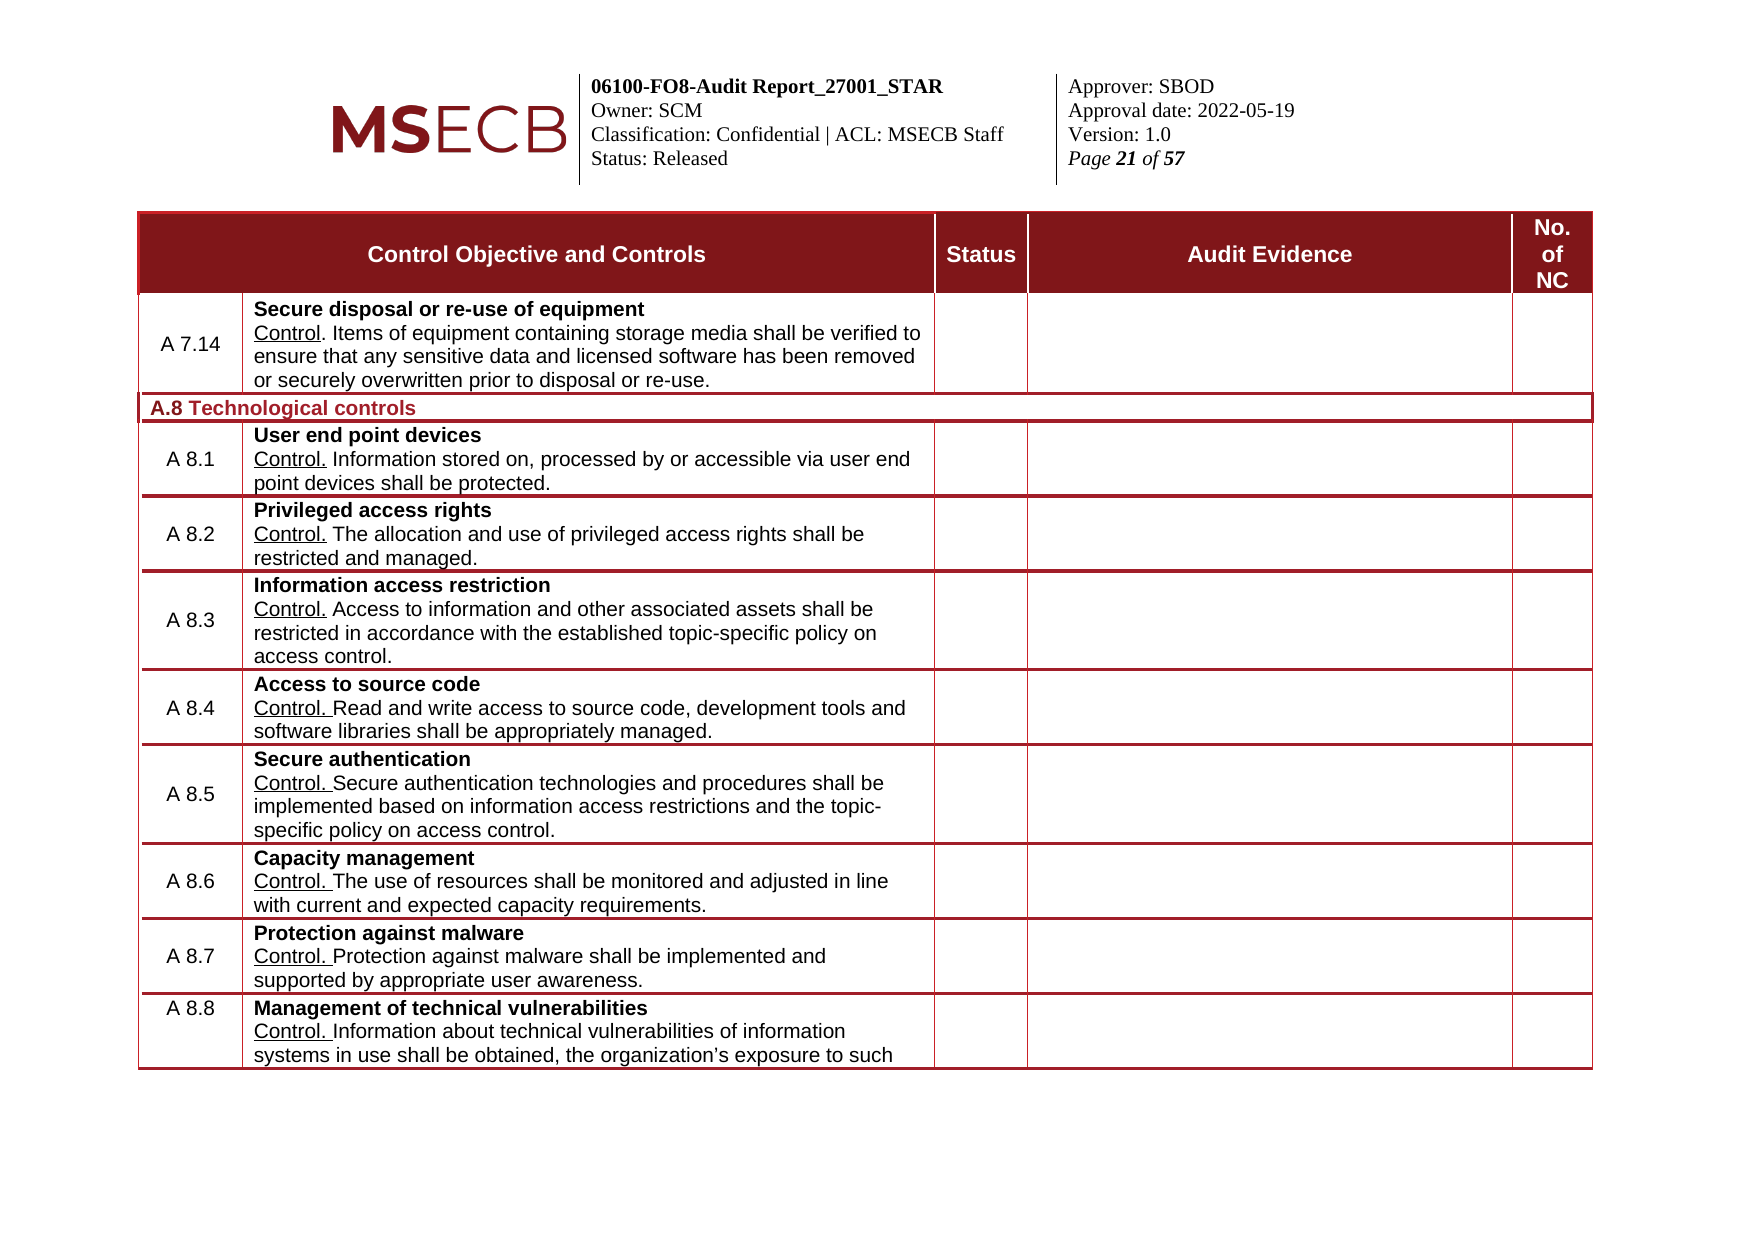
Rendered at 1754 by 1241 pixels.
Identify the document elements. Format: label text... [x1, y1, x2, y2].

table_cell [935, 920, 1027, 992]
table_cell [935, 423, 1027, 494]
table_cell [935, 573, 1027, 668]
table_cell [1513, 573, 1592, 668]
table_cell [1513, 671, 1592, 743]
table_cell A 8.3 [139, 569, 242, 668]
table_header Control Objective and Controls [140, 214, 934, 293]
table_cell [935, 845, 1027, 917]
table_cell [1513, 995, 1592, 1067]
picture [332, 105, 567, 153]
table_cell A 8.6 [139, 842, 242, 917]
table_cell [1028, 746, 1512, 842]
table_cell Capacity management Control. The use of resources shall be monitored and adjusted in line with current and expected capacity requirements. [243, 845, 934, 917]
table_cell [1028, 671, 1512, 743]
table_cell Secure disposal or re-use of equipment Control. Items of equipment containing storage media shall be verified to ensure that any sensitive data and licensed software has been removed or securely overwritten prior to disposal or re-use. [243, 295, 934, 392]
table_cell Privileged access rights Control. The allocation and use of privileged access rights shall be restricted and managed. [243, 498, 934, 569]
table_cell [1028, 845, 1512, 917]
table_cell [935, 995, 1027, 1067]
table_cell A 8.5 [139, 743, 242, 842]
table_cell [1513, 920, 1592, 992]
table_cell [1513, 295, 1592, 392]
table_cell A 8.4 [139, 668, 242, 743]
table_cell [1513, 498, 1592, 569]
table_header Audit Evidence [1028, 212, 1512, 293]
table_header Status [936, 212, 1028, 293]
table_cell A 8.1 [139, 419, 242, 494]
table_cell [1513, 746, 1592, 842]
table_cell A 8.2 [139, 494, 242, 569]
table_cell A 7.14 [139, 293, 242, 392]
table_cell [1028, 995, 1512, 1067]
table_cell [1028, 498, 1512, 569]
table_cell [935, 746, 1027, 842]
table_cell [935, 671, 1027, 743]
table_cell A.8 Technological controls [140, 392, 1591, 419]
table_cell [1028, 573, 1512, 668]
table_cell Information access restriction Control. Access to information and other associated assets shall be restricted in accordance with the established topic-specific policy on access control. [243, 573, 934, 668]
table_cell Access to source code Control. Read and write access to source code, development tools and software libraries shall be appropriately managed. [243, 671, 934, 743]
table_cell [935, 498, 1027, 569]
table_cell User end point devices Control. Information stored on, processed by or accessible via user end point devices shall be protected. [243, 423, 934, 494]
table_cell Protection against malware Control. Protection against malware shall be implemented and supported by appropriate user awareness. [243, 920, 934, 992]
table_cell Secure authentication Control. Secure authentication technologies and procedures shall be implemented based on information access restrictions and the topic-specific policy on access control. [243, 746, 934, 842]
table_cell A 8.8 [139, 992, 242, 1067]
table_cell [1028, 920, 1512, 992]
table_cell [1513, 845, 1592, 917]
table_cell A 8.7 [139, 917, 242, 992]
table_cell [1513, 423, 1592, 494]
table_cell [1028, 423, 1512, 494]
table_cell [935, 295, 1027, 392]
table_header No. of NC [1512, 212, 1592, 293]
table_cell [1028, 295, 1512, 392]
